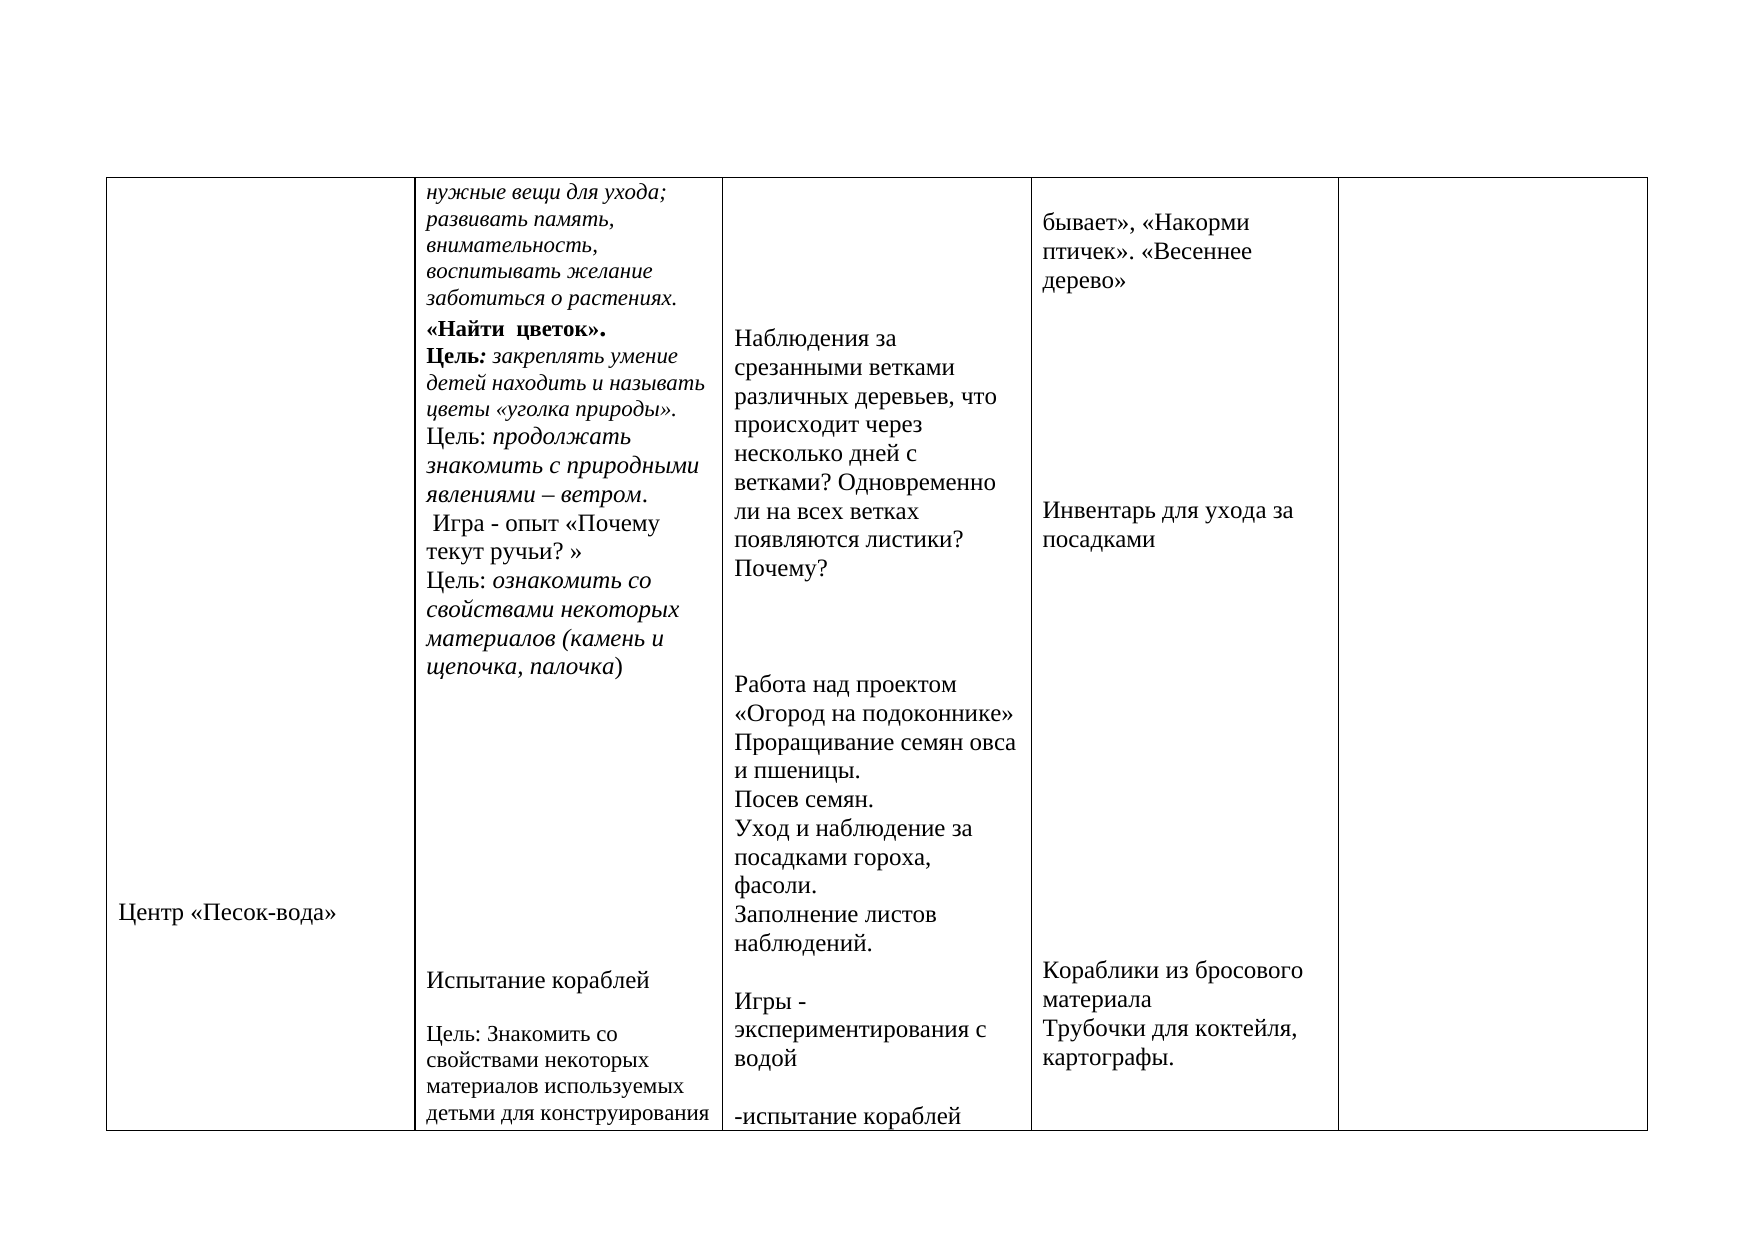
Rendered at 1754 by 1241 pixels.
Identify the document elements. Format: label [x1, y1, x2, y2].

table_cell [107, 178, 414, 1130]
table_cell [1339, 178, 1647, 1130]
table_cell [416, 178, 722, 1130]
table_cell [723, 178, 1031, 1130]
table_cell [1032, 178, 1338, 1130]
